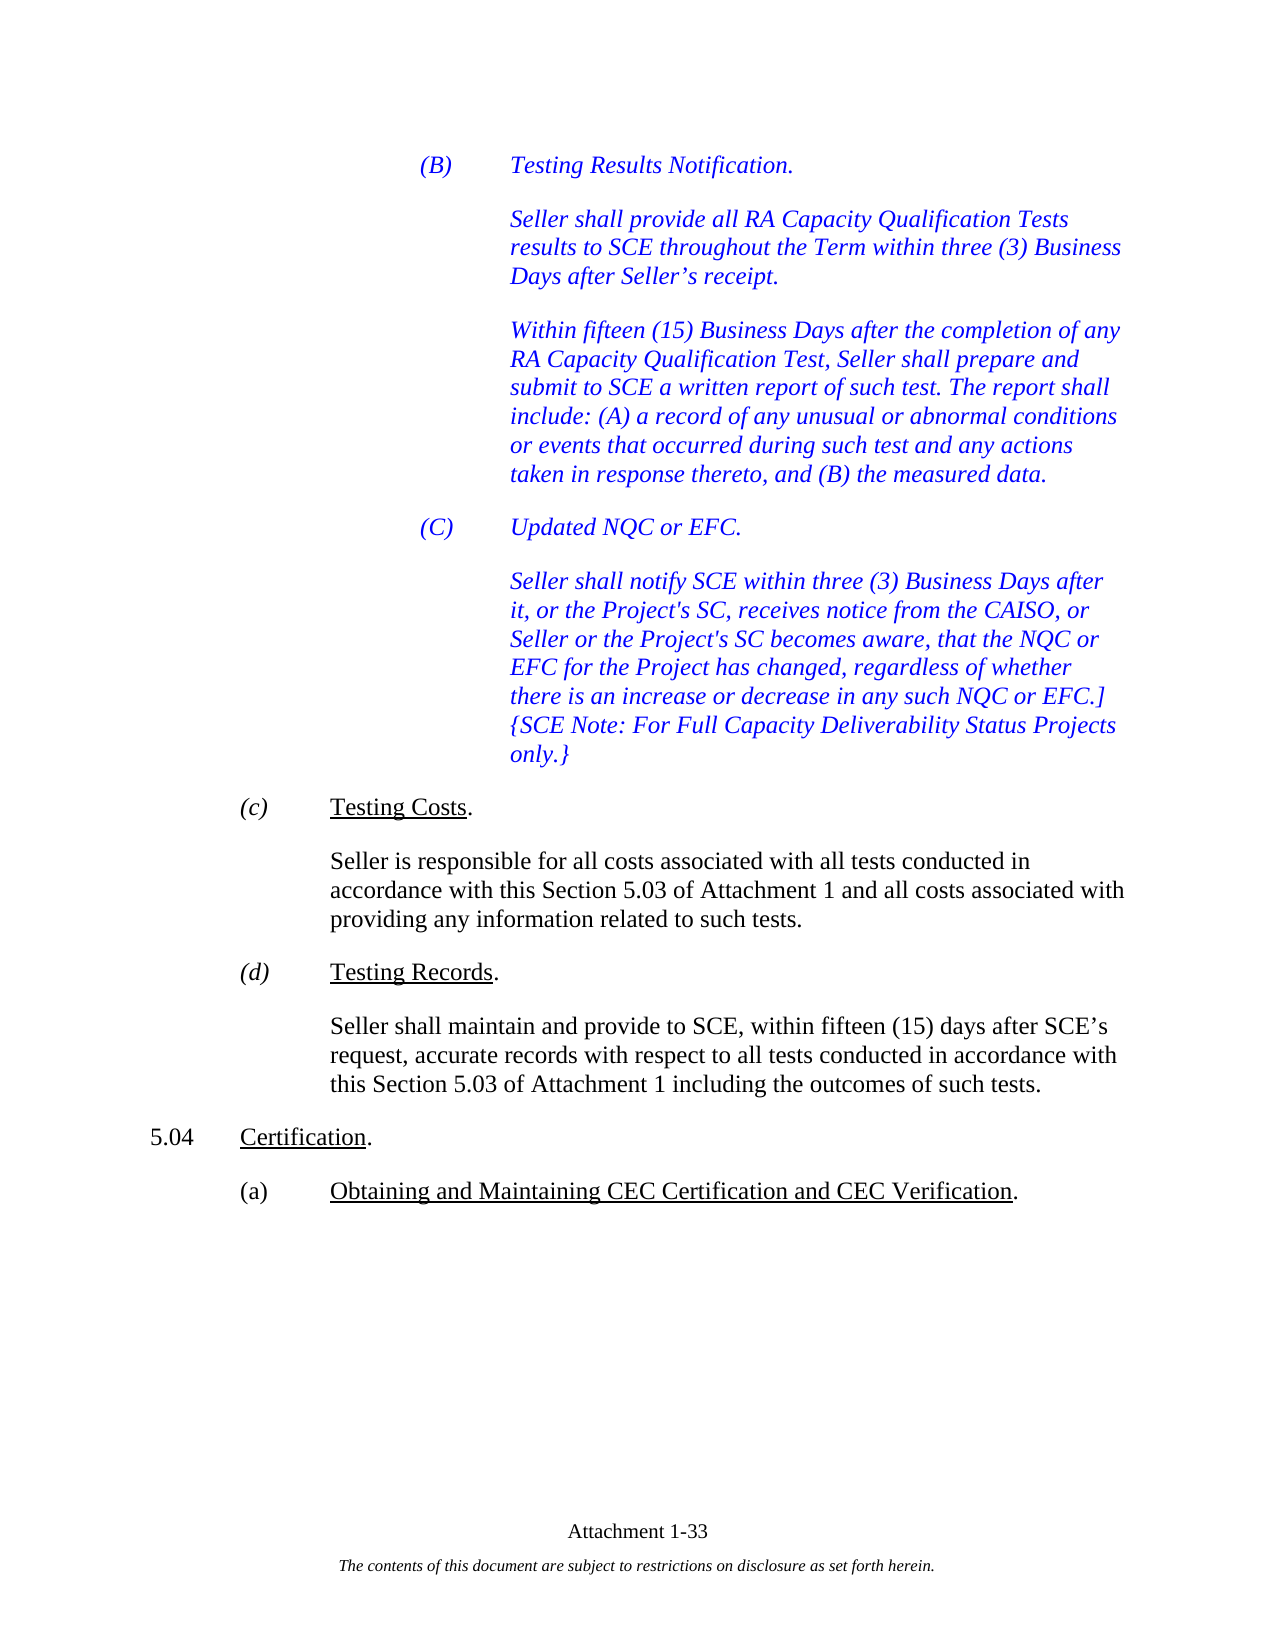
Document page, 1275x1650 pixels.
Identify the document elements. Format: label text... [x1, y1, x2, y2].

subtitle Obtaining and Maintaining CEC Certification and CEC Verification. [240, 1176, 1125, 1205]
subtitle Within fifteen (15) Business Days after the completion of any RA Capacity Qualification Test, Seller shall prepare and submit to SCE a written report of such test. The report shall include: (A) a record of any unusual or abnormal conditions or events that occurred during such test and any actions taken in response thereto, and (B) the measured data. [510, 315, 1125, 487]
subtitle Certification. [150, 1122, 1125, 1151]
subtitle Testing Costs. [240, 792, 1125, 821]
subtitle Seller is responsible for all costs associated with all tests conducted in accordance with this Section 5.03 of Attachment 1 and all costs associated with providing any information related to such tests. [330, 846, 1125, 932]
subtitle Updated NQC or EFC. [420, 512, 1125, 541]
subtitle Seller shall notify SCE within three (3) Business Days after it, or the Project's SC, receives notice from the CAISO, or Seller or the Project's SC becomes aware, that the NQC or EFC for the Project has changed, regardless of whether there is an increase or decrease in any such NQC or EFC.]{SCE Note: For Full Capacity Deliverability Status Projects only.} [510, 566, 1125, 767]
subtitle Testing Records. [240, 957, 1125, 986]
subtitle Seller shall maintain and provide to SCE, within fifteen (15) days after SCE’s request, accurate records with respect to all tests conducted in accordance with this Section 5.03 of Attachment 1 including the outcomes of such tests. [330, 1011, 1125, 1097]
subtitle Seller shall provide all RA Capacity Qualification Tests results to SCE throughout the Term within three (3) Business Days after Seller’s receipt. [510, 204, 1125, 290]
subtitle Testing Results Notification. [420, 150, 1125, 179]
